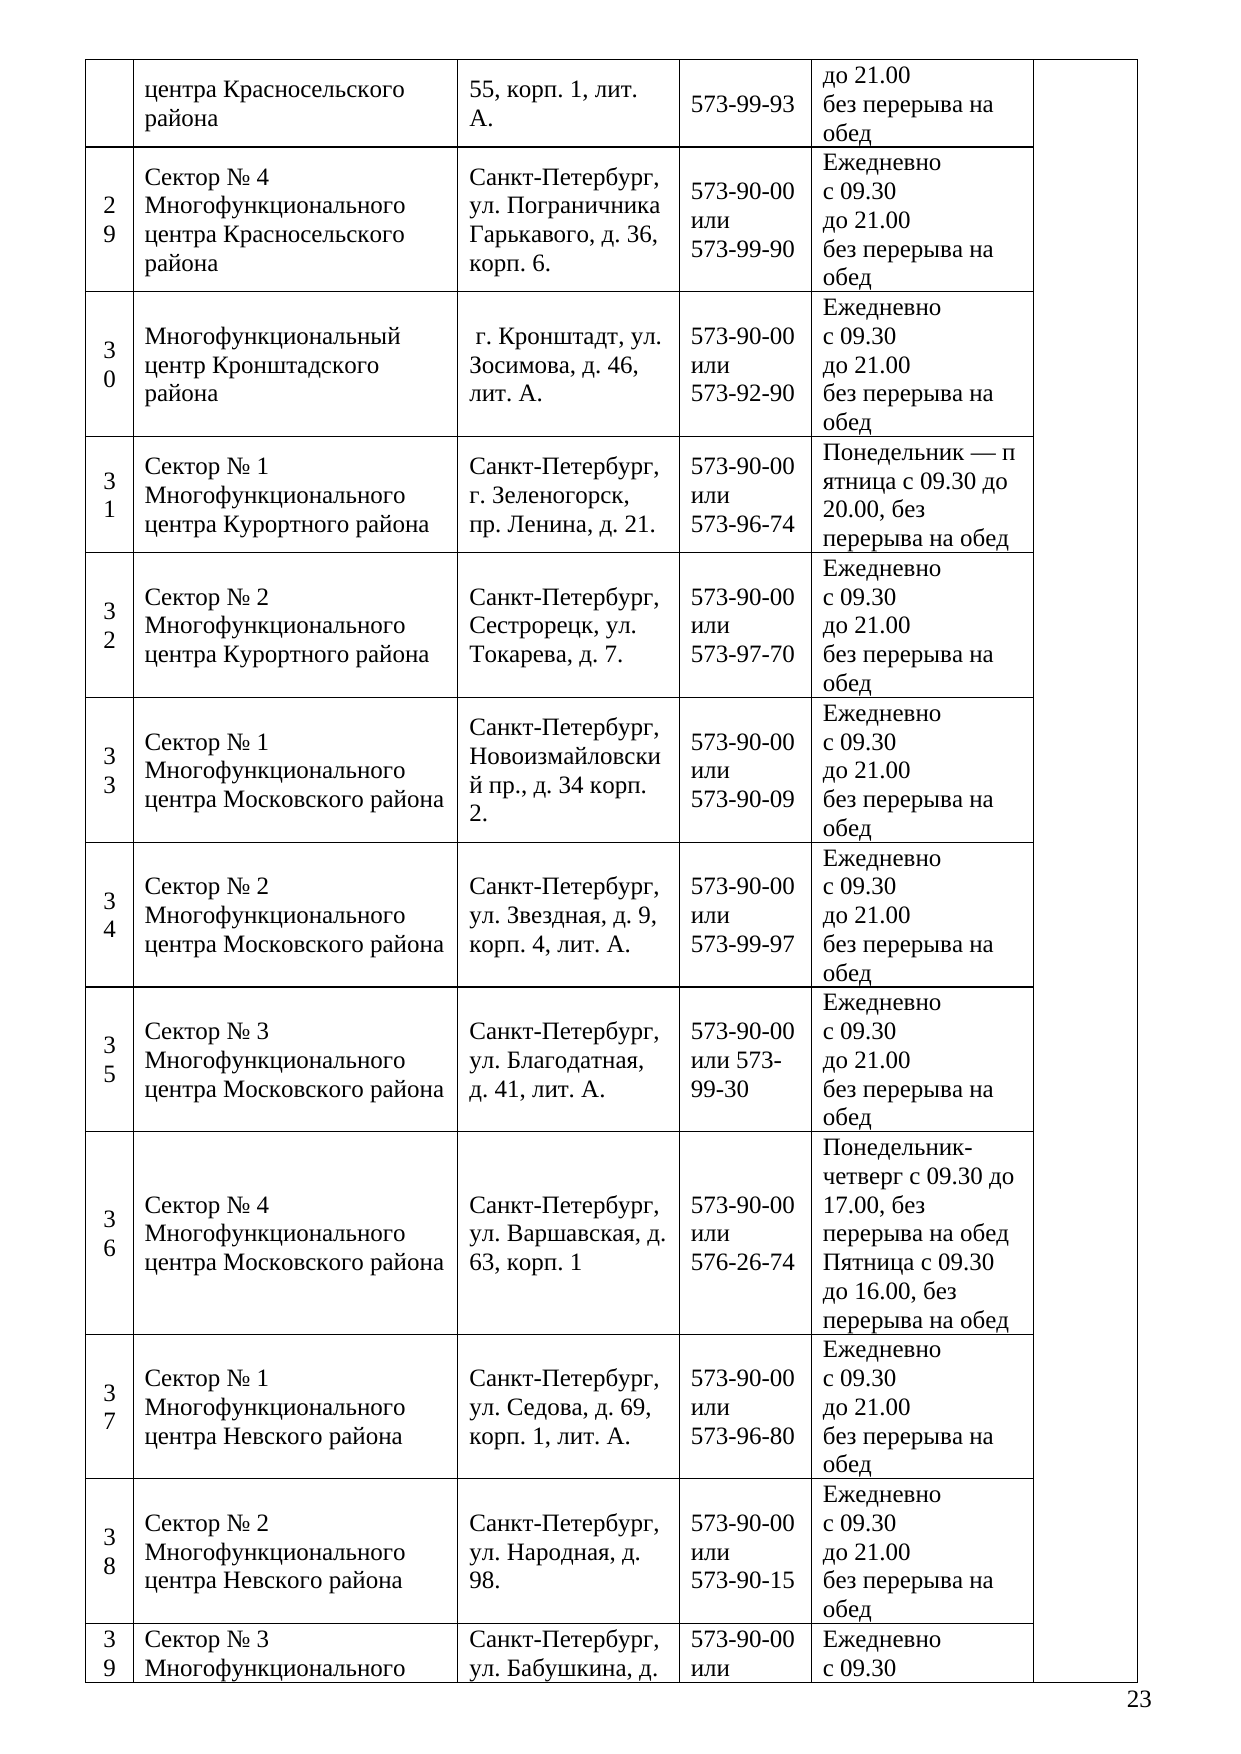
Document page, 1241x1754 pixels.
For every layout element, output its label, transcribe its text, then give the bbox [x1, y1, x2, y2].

table_cell 38 [86, 1479, 133, 1623]
table_cell Санкт-Петербург, ул. Пограничника Гарькавого, д. 36, корп. 6. [458, 148, 679, 291]
table_cell 37 [86, 1335, 133, 1478]
table_cell Сектор № 2 Многофункционального центра Московского района [134, 843, 457, 986]
table_cell Сектор № 4 Многофункционального центра Московского района [134, 1132, 457, 1333]
table_cell 29 [86, 148, 133, 291]
table_cell 573-90-00 или 573-92-90 [680, 292, 811, 436]
table_cell 573-90-00 или 573-99-90 [680, 148, 811, 291]
table_cell г. Кронштадт, ул. Зосимова, д. 46, лит. А. [458, 292, 679, 436]
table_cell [134, 60, 457, 146]
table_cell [458, 1624, 679, 1682]
table_cell 573-90-00 или 573-97-70 [680, 553, 811, 697]
table_cell 573-90-00 или 573-96-80 [680, 1335, 811, 1478]
table_cell Санкт-Петербург, ул. Варшавская, д. 63, корп. 1 [458, 1132, 679, 1333]
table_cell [812, 1479, 1033, 1623]
table_cell Санкт-Петербург, Сестрорецк, ул. Токарева, д. 7. [458, 553, 679, 697]
table_cell Ежедневно с 09.30 до 21.00 без перерыва на обед [812, 292, 1033, 436]
table_cell Ежедневно с 09.30 до 21.00 без перерыва на обед [812, 843, 1033, 986]
table_cell 35 [86, 988, 133, 1131]
table_cell 573-90-00 или 573-96-74 [680, 437, 811, 552]
table_cell Ежедневно с 09.30 до 21.00 без перерыва на обед [812, 988, 1033, 1131]
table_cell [134, 1624, 457, 1682]
table_cell 33 [86, 698, 133, 842]
table_cell Ежедневно с 09.30 до 21.00 без перерыва на обед [812, 698, 1033, 842]
table_cell 30 [86, 292, 133, 436]
table_cell Сектор № 1 Многофункционального центра Московского района [134, 698, 457, 842]
table_cell Сектор № 4 Многофункционального центра Красносельского района [134, 148, 457, 291]
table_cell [680, 60, 811, 146]
table_cell Понедельник — пятница с 09.30 до 20.00, без перерыва на обед [812, 437, 1033, 552]
table_cell Сектор № 3 Многофункционального центра Московского района [134, 988, 457, 1131]
table_cell Ежедневно с 09.30 до 21.00 без перерыва на обед [812, 553, 1033, 697]
table_cell 31 [86, 437, 133, 552]
table_cell 573-90-00 или 576-26-74 [680, 1132, 811, 1333]
table_cell 573-90-00 или 573-99-97 [680, 843, 811, 986]
table_cell Санкт-Петербург, ул. Звездная, д. 9, корп. 4, лит. А. [458, 843, 679, 986]
table_cell Ежедневно с 09.30 до 21.00 без перерыва на обед [812, 1335, 1033, 1478]
table_cell 573-90-00 или 573-90-15 [680, 1479, 811, 1623]
table_cell Многофункциональный центр Кронштадского района [134, 292, 457, 436]
table_cell Сектор № 1 Многофункционального центра Курортного района [134, 437, 457, 552]
table_cell Понедельник-четверг с 09.30 до 17.00, без перерыва на обед Пятница с 09.30 до 16.00, без перерыва на обед [812, 1132, 1033, 1333]
table_cell Сектор № 2 Многофункционального центра Курортного района [134, 553, 457, 697]
table_cell Санкт-Петербург, ул. Народная, д. 98. [458, 1479, 679, 1623]
table_cell 39 [86, 1624, 133, 1682]
table_cell 36 [86, 1132, 133, 1333]
table_cell Санкт-Петербург, г. Зеленогорск, пр. Ленина, д. 21. [458, 437, 679, 552]
table_cell 32 [86, 553, 133, 697]
table_cell 573-90-00 или 573-99-30 [680, 988, 811, 1131]
table_cell Сектор № 2 Многофункционального центра Невского района [134, 1479, 457, 1623]
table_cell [458, 60, 679, 146]
table_cell Санкт-Петербург, ул. Благодатная, д. 41, лит. А. [458, 988, 679, 1131]
table_cell 34 [86, 843, 133, 986]
table_cell 573-90-00 или 573-90-09 [680, 698, 811, 842]
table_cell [812, 60, 1033, 146]
table_cell Сектор № 1 Многофункционального центра Невского района [134, 1335, 457, 1478]
table_cell Санкт-Петербург, ул. Седова, д. 69, корп. 1, лит. А. [458, 1335, 679, 1478]
table_cell Санкт-Петербург, Новоизмайловский пр., д. 34 корп. 2. [458, 698, 679, 842]
table_cell 28 [86, 60, 133, 146]
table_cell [680, 1624, 811, 1682]
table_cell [812, 1624, 1033, 1682]
table_cell Ежедневно с 09.30 до 21.00 без перерыва на обед [812, 148, 1033, 291]
